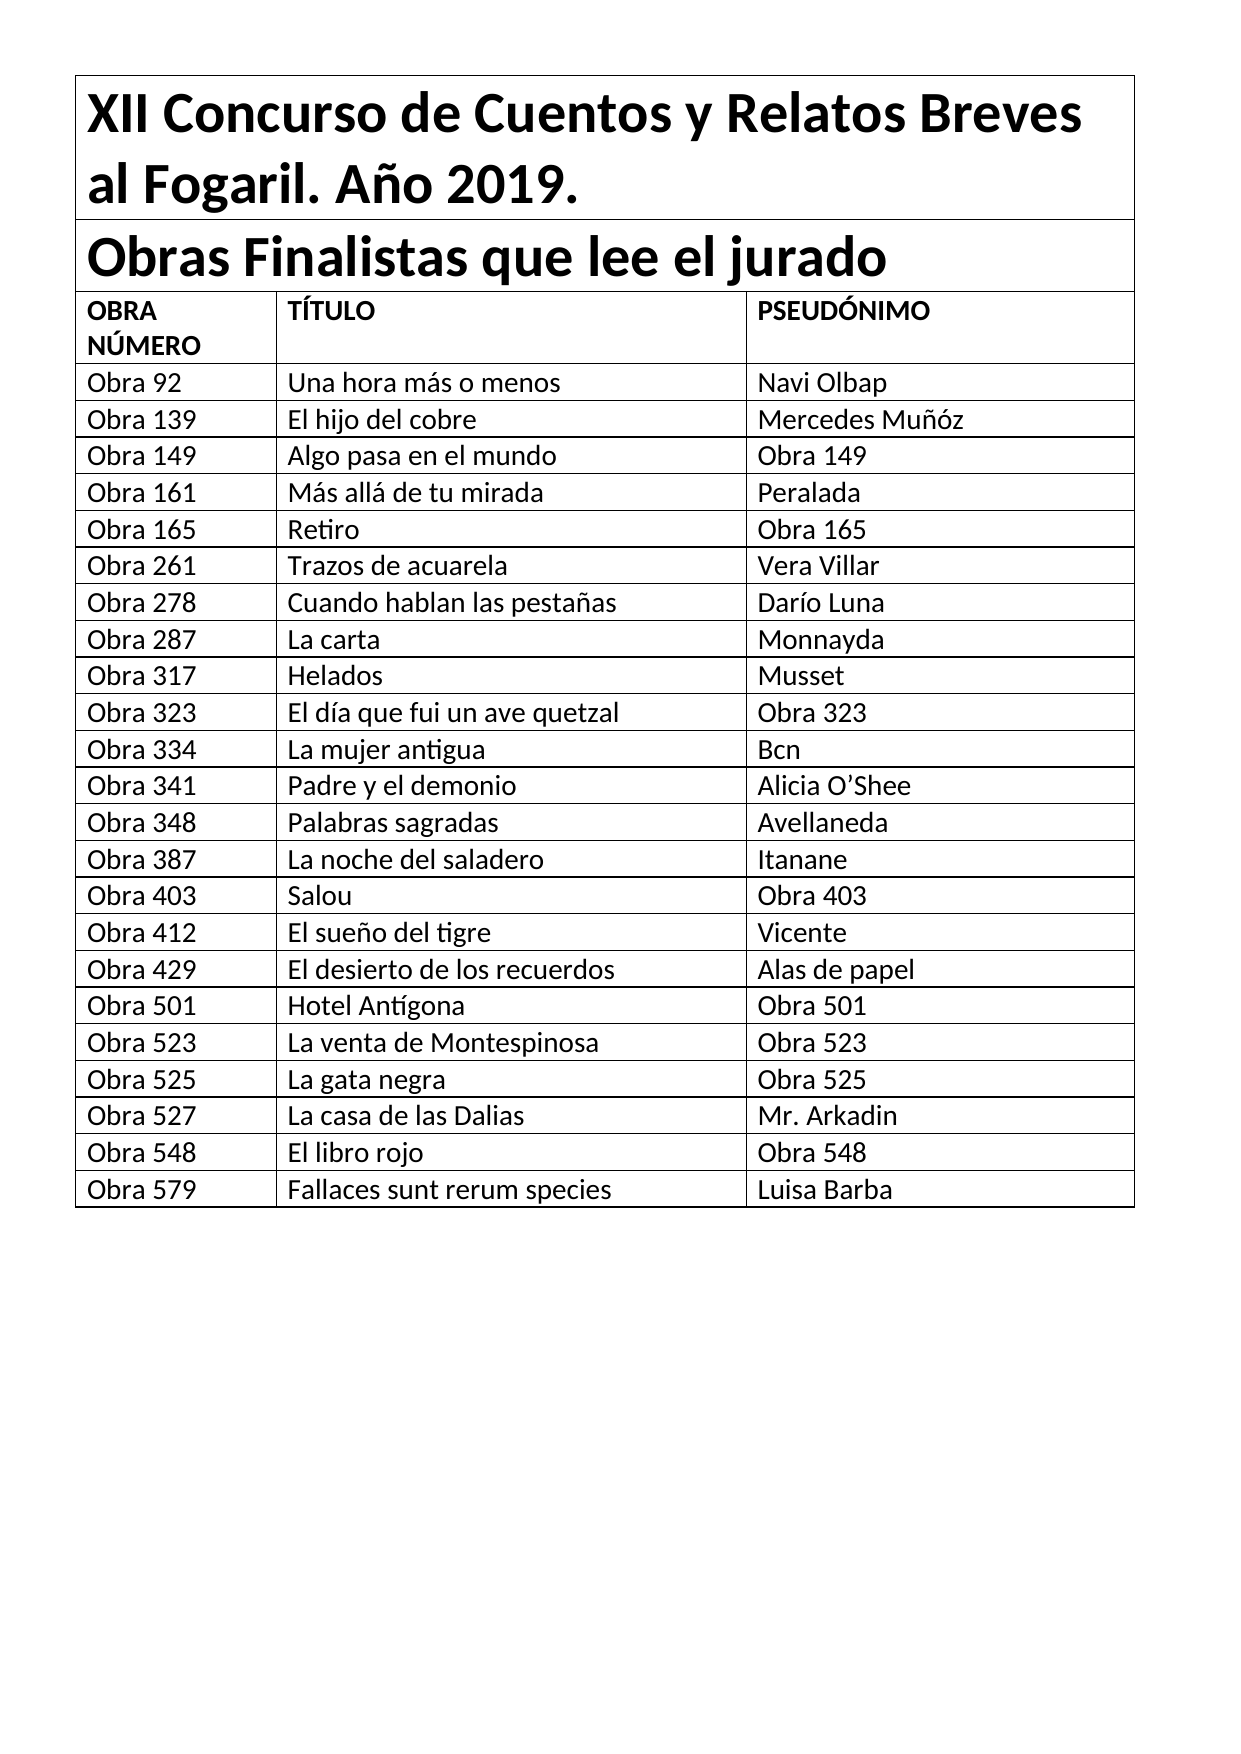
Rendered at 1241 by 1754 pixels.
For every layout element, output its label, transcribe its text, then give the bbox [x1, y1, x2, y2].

table_cell Obra 92 [76, 364, 276, 400]
table_cell Obra 501 [747, 988, 1134, 1023]
table_cell Una hora más o menos [277, 364, 746, 400]
table_cell El día que fui un ave quetzal [277, 694, 746, 730]
table_cell Obras Finalistas que lee el jurado [76, 220, 1134, 291]
table_cell Padre y el demonio [277, 768, 746, 803]
table_cell Obra 278 [76, 584, 276, 620]
table_cell La gata negra [277, 1061, 746, 1096]
table_cell Itanane [747, 841, 1134, 876]
table_cell Alas de papel [747, 951, 1134, 986]
table_cell Salou [277, 878, 746, 913]
table_cell TÍTULO [277, 292, 746, 363]
table_cell Obra 548 [76, 1134, 276, 1170]
table_cell Obra 412 [76, 914, 276, 950]
table_cell Cuando hablan las pestañas [277, 584, 746, 620]
table_cell La venta de Montespinosa [277, 1024, 746, 1060]
table_cell Luisa Barba [747, 1171, 1134, 1206]
table_cell Retiro [277, 511, 746, 546]
table_cell El sueño del tigre [277, 914, 746, 950]
table_cell Obra 165 [747, 511, 1134, 546]
table_cell Bcn [747, 731, 1134, 766]
table_cell Obra 429 [76, 951, 276, 986]
table_cell Trazos de acuarela [277, 548, 746, 583]
table_cell El hijo del cobre [277, 401, 746, 436]
table_cell Darío Luna [747, 584, 1134, 620]
table_cell Obra 403 [747, 878, 1134, 913]
table_cell Obra 523 [76, 1024, 276, 1060]
table_cell Obra 501 [76, 988, 276, 1023]
table_cell El desierto de los recuerdos [277, 951, 746, 986]
table_cell Musset [747, 658, 1134, 693]
table_cell Peralada [747, 474, 1134, 510]
table_cell La mujer antigua [277, 731, 746, 766]
table_cell Helados [277, 658, 746, 693]
table_cell Obra 403 [76, 878, 276, 913]
table_cell La casa de las Dalias [277, 1098, 746, 1133]
table_cell Fallaces sunt rerum species [277, 1171, 746, 1206]
table_cell Más allá de tu mirada [277, 474, 746, 510]
table_cell Obra 161 [76, 474, 276, 510]
table_cell Obra 387 [76, 841, 276, 876]
table_cell Monnayda [747, 621, 1134, 656]
table_cell Obra 149 [76, 438, 276, 473]
table_cell Obra 261 [76, 548, 276, 583]
table_cell Obra 165 [76, 511, 276, 546]
table_cell Obra 579 [76, 1171, 276, 1206]
table_cell Alicia O’Shee [747, 768, 1134, 803]
table_cell Vera Villar [747, 548, 1134, 583]
table_cell Mercedes Muñóz [747, 401, 1134, 436]
table_cell Obra 287 [76, 621, 276, 656]
table_cell Obra 348 [76, 804, 276, 840]
table_cell Avellaneda [747, 804, 1134, 840]
table_cell La noche del saladero [277, 841, 746, 876]
table_cell Obra 317 [76, 658, 276, 693]
table_cell Hotel Antígona [277, 988, 746, 1023]
table_cell Obra 523 [747, 1024, 1134, 1060]
table_cell El libro rojo [277, 1134, 746, 1170]
table_cell Obra 323 [76, 694, 276, 730]
table_cell OBRA NÚMERO [76, 292, 276, 363]
table_cell La carta [277, 621, 746, 656]
table_cell Obra 525 [76, 1061, 276, 1096]
table_cell Obra 525 [747, 1061, 1134, 1096]
table_cell Obra 548 [747, 1134, 1134, 1170]
table_header XII Concurso de Cuentos y Relatos Breves al Fogaril. Año 2019. [76, 76, 1134, 218]
table_cell Obra 139 [76, 401, 276, 436]
table_cell Algo pasa en el mundo [277, 438, 746, 473]
table_cell Mr. Arkadin [747, 1098, 1134, 1133]
table_cell Obra 341 [76, 768, 276, 803]
table_cell PSEUDÓNIMO [747, 292, 1134, 363]
table_cell Navi Olbap [747, 364, 1134, 400]
table_cell Obra 334 [76, 731, 276, 766]
table_cell Obra 149 [747, 438, 1134, 473]
table_cell Vicente [747, 914, 1134, 950]
table_cell Palabras sagradas [277, 804, 746, 840]
table_cell Obra 323 [747, 694, 1134, 730]
table_cell Obra 527 [76, 1098, 276, 1133]
